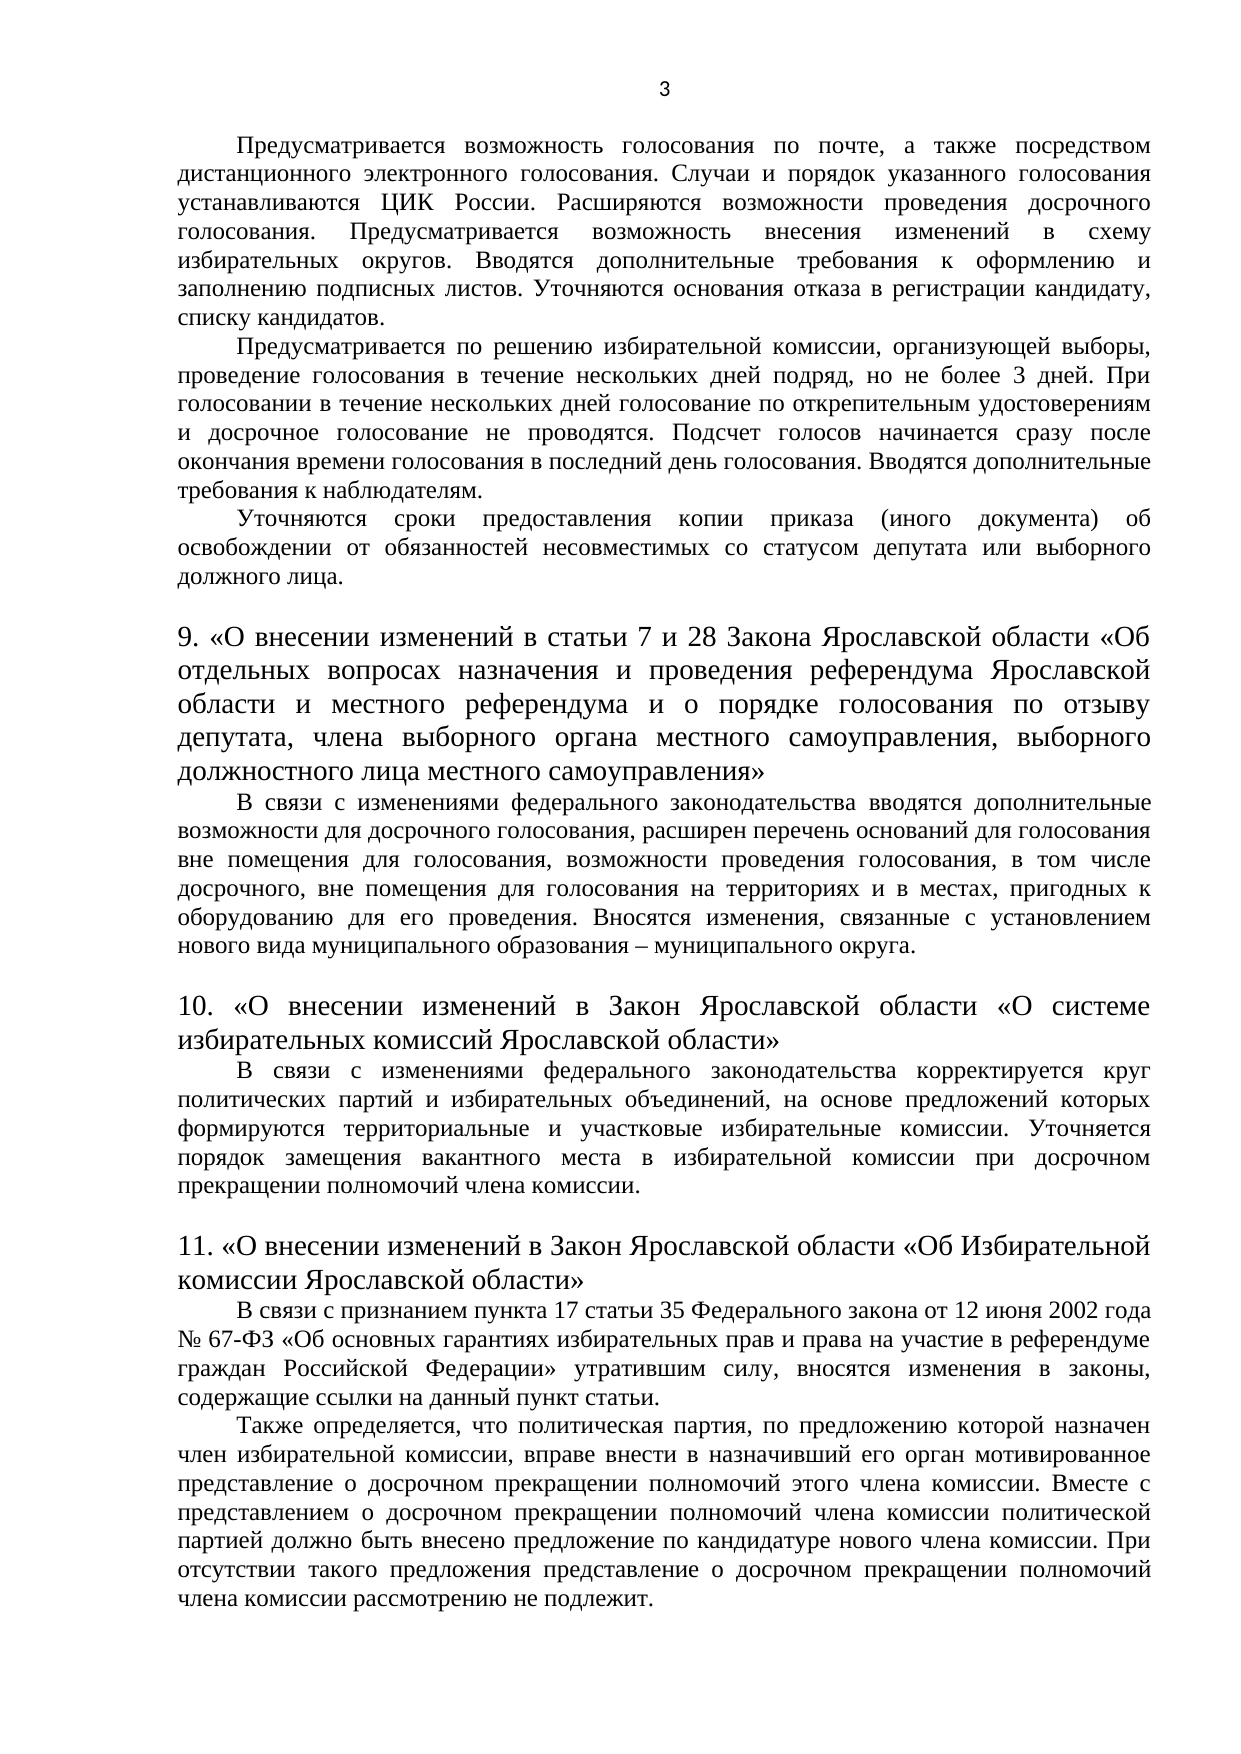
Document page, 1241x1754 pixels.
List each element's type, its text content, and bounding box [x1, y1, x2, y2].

text 10. «О внесении изменений в Закон Ярославской области «О системе избирательных комиссий Ярославской области» [177, 988, 1152, 1055]
text Также определяется, что политическая партия, по предложению которой назначен член избирательной комиссии, вправе внести в назначивший его орган мотивированное представление о досрочном прекращении полномочий этого члена комиссии. Вместе с представлением о досрочном прекращении полномочий члена комиссии политической партией должно быть внесено предложение по кандидатуре нового члена комиссии. При отсутствии такого предложения представление о досрочном прекращении полномочий члена комиссии рассмотрению не подлежит. [177, 1410, 1152, 1612]
text В связи с признанием пункта 17 статьи 35 Федерального закона от 12 июня 2002 года № 67-ФЗ «Об основных гарантиях избирательных прав и права на участие в референдуме граждан Российской Федерации» утратившим силу, вносятся изменения в законы, содержащие ссылки на данный пункт статьи. [177, 1295, 1152, 1410]
text 11. «О внесении изменений в Закон Ярославской области «Об Избирательной комиссии Ярославской области» [177, 1228, 1152, 1295]
text Предусматривается возможность голосования по почте, а также посредством дистанционного электронного голосования. Случаи и порядок указанного голосования устанавливаются ЦИК России. Расширяются возможности проведения досрочного голосования. Предусматривается возможность внесения изменений в схему избирательных округов. Вводятся дополнительные требования к оформлению и заполнению подписных листов. Уточняются основания отказа в регистрации кандидату, списку кандидатов. [177, 130, 1152, 331]
text Уточняются сроки предоставления копии приказа (иного документа) об освобождении от обязанностей несовместимых со статусом депутата или выборного должного лица. [177, 503, 1152, 590]
text В связи с изменениями федерального законодательства корректируется круг политических партий и избирательных объединений, на основе предложений которых формируются территориальные и участковые избирательные комиссии. Уточняется порядок замещения вакантного места в избирательной комиссии при досрочном прекращении полномочий члена комиссии. [177, 1055, 1152, 1199]
text 9. «О внесении изменений в статьи 7 и 28 Закона Ярославской области «Об отдельных вопросах назначения и проведения референдума Ярославской области и местного референдума и о порядке голосования по отзыву депутата, члена выборного органа местного самоуправления, выборного должностного лица местного самоуправления» [177, 619, 1152, 787]
text Предусматривается по решению избирательной комиссии, организующей выборы, проведение голосования в течение нескольких дней подряд, но не более 3 дней. При голосовании в течение нескольких дней голосование по открепительным удостоверениям и досрочное голосование не проводятся. Подсчет голосов начинается сразу после окончания времени голосования в последний день голосования. Вводятся дополнительные требования к наблюдателям. [177, 331, 1152, 503]
text В связи с изменениями федерального законодательства вводятся дополнительные возможности для досрочного голосования, расширен перечень оснований для голосования вне помещения для голосования, возможности проведения голосования, в том числе досрочного, вне помещения для голосования на территориях и в местах, пригодных к оборудованию для его проведения. Вносятся изменения, связанные с установлением нового вида муниципального образования – муниципального округа. [177, 787, 1152, 959]
